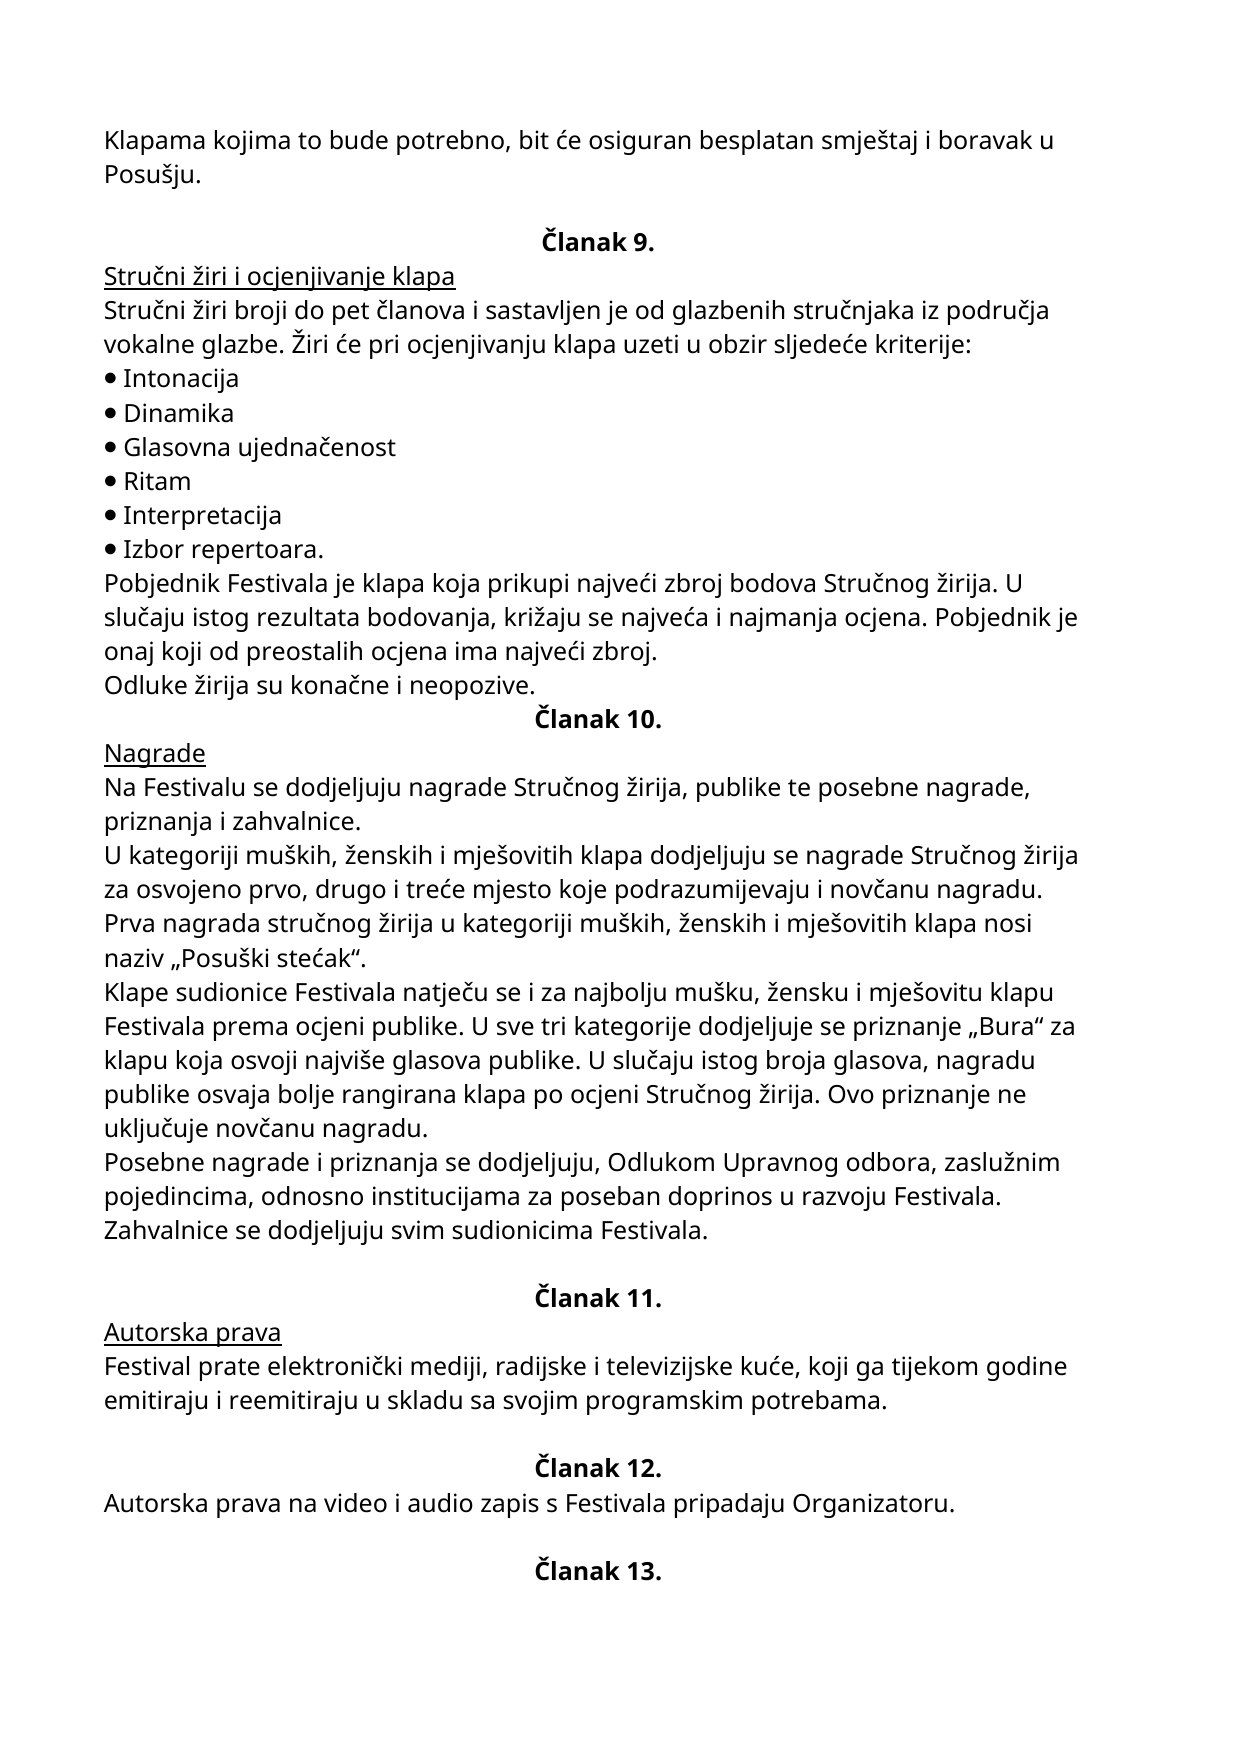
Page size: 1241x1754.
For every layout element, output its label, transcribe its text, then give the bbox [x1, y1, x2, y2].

text Članak 10. [103, 702, 1093, 736]
text Klapama kojima to bude potrebno, bit će osiguran besplatan smještaj i boravak u Posušju. [103, 89, 1093, 191]
text Stručni žiri i ocjenjivanje klapa Stručni žiri broji do pet članova i sastavljen je od glazbenih stručnjaka iz područja vokalne glazbe. Žiri će pri ocjenjivanju klapa uzeti u obzir sljedeće kriterije: ⦁ Intonacija ⦁ Dinamika ⦁ Glasovna ujednačenost ⦁ Ritam ⦁ Interpretacija ⦁ Izbor repertoara. [103, 259, 1093, 566]
text Autorska prava na video i audio zapis s Festivala pripadaju Organizatoru. [103, 1485, 1093, 1519]
text Članak 12. [103, 1451, 1093, 1485]
text Pobjednik Festivala je klapa koja prikupi najveći zbroj bodova Stručnog žirija. U slučaju istog rezultata bodovanja, križaju se najveća i najmanja ocjena. Pobjednik je onaj koji od preostalih ocjena ima najveći zbroj. Odluke žirija su konačne i neopozive. [103, 566, 1093, 702]
text Nagrade Na Festivalu se dodjeljuju nagrade Stručnog žirija, publike te posebne nagrade, priznanja i zahvalnice. U kategoriji muških, ženskih i mješovitih klapa dodjeljuju se nagrade Stručnog žirija za osvojeno prvo, drugo i treće mjesto koje podrazumijevaju i novčanu nagradu. Prva nagrada stručnog žirija u kategoriji muških, ženskih i mješovitih klapa nosi naziv „Posuški stećak“. Klape sudionice Festivala natječu se i za najbolju mušku, žensku i mješovitu klapu Festivala prema ocjeni publike. U sve tri kategorije dodjeljuje se priznanje „Bura“ za klapu koja osvoji najviše glasova publike. U slučaju istog broja glasova, nagradu publike osvaja bolje rangirana klapa po ocjeni Stručnog žirija. Ovo priznanje ne uključuje novčanu nagradu. Posebne nagrade i priznanja se dodjeljuju, Odlukom Upravnog odbora, zaslužnim pojedincima, odnosno institucijama za poseban doprinos u razvoju Festivala. Zahvalnice se dodjeljuju svim sudionicima Festivala. [103, 736, 1093, 1247]
text Članak 11. [103, 1281, 1093, 1315]
text Autorska prava Festival prate elektronički mediji, radijske i televizijske kuće, koji ga tijekom godine emitiraju i reemitiraju u skladu sa svojim programskim potrebama. [103, 1315, 1093, 1417]
text Članak 13. [103, 1553, 1093, 1587]
text Članak 9. [103, 225, 1093, 259]
